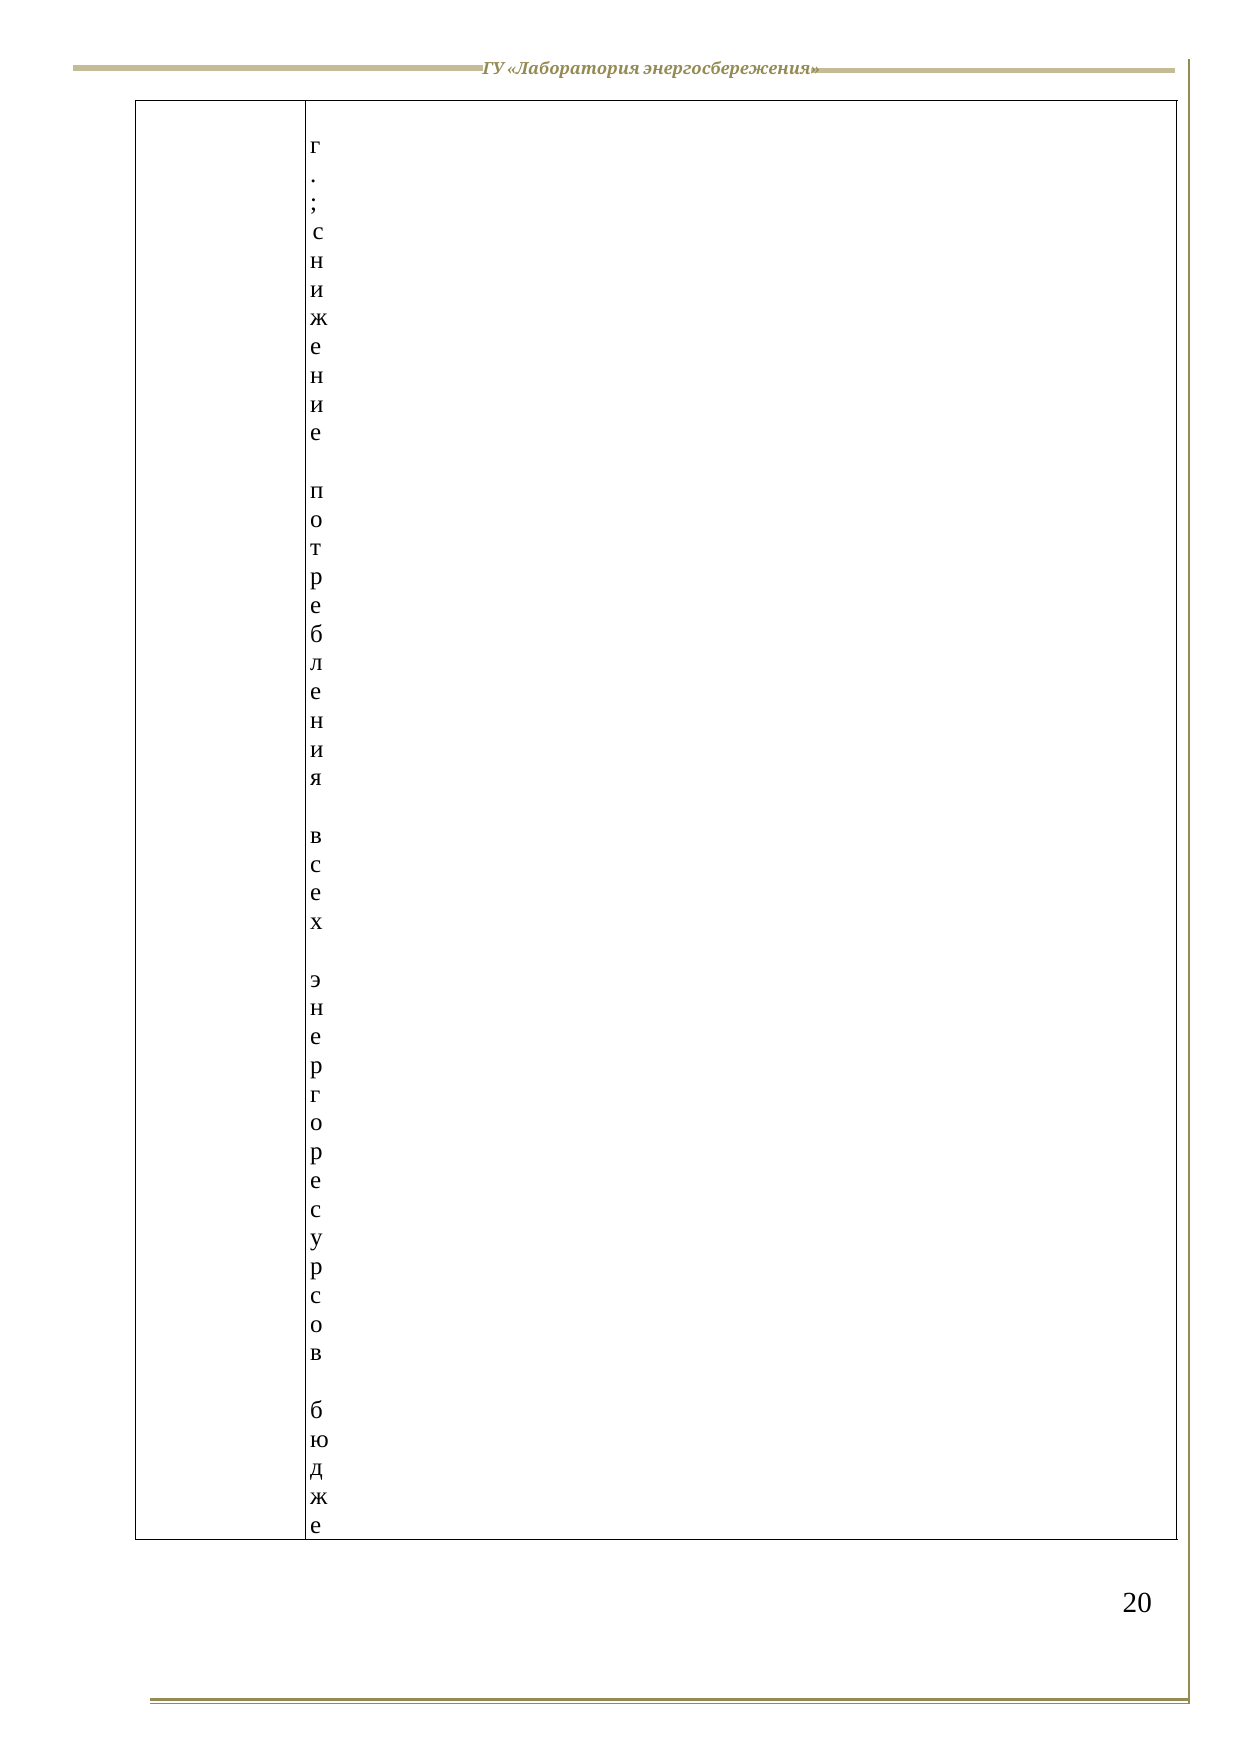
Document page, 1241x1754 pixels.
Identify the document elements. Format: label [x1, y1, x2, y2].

table_cell [136, 101, 305, 1539]
table_cell [306, 101, 1176, 1539]
